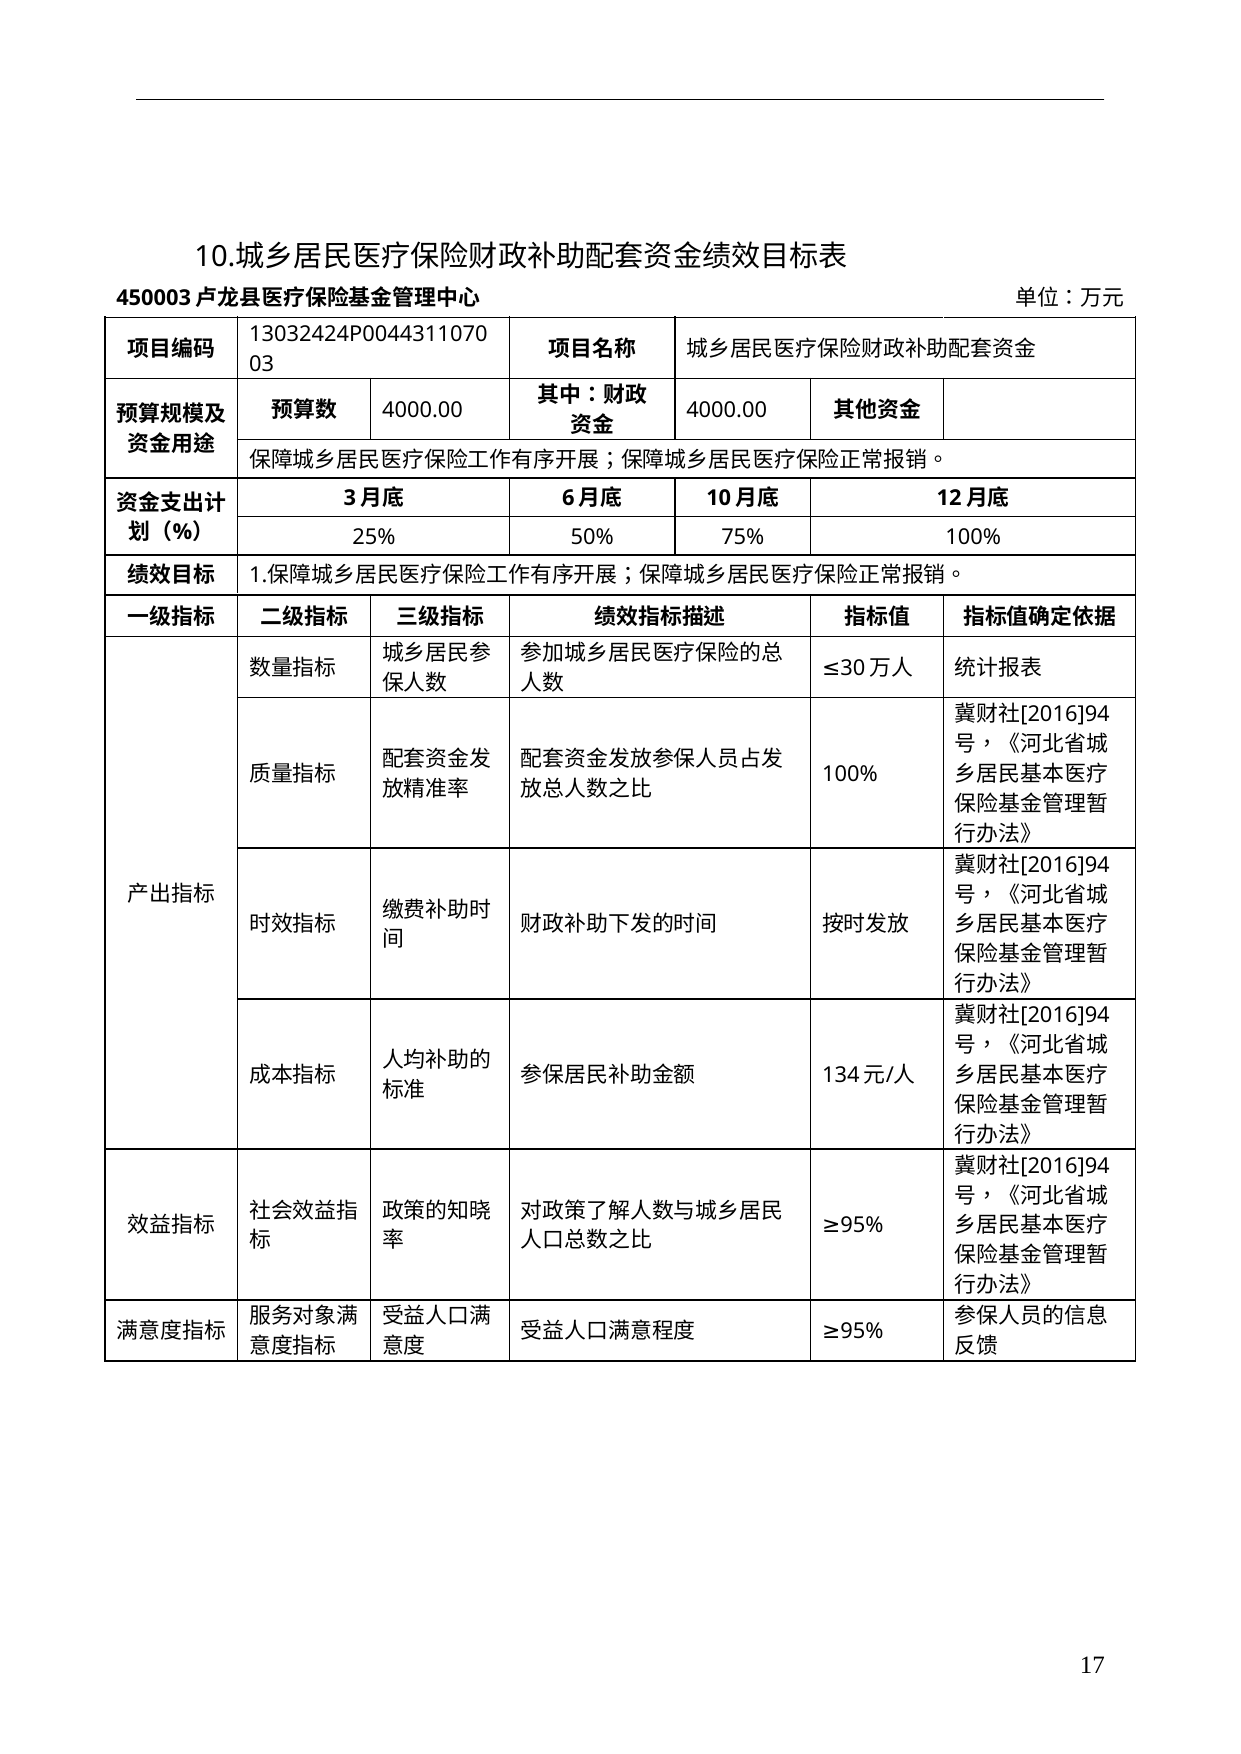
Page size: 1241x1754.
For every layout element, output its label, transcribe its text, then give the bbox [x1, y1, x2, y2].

table_cell 1.保障城乡居民医疗保险工作有序开展；保障城乡居民医疗保险正常报销。 [238, 556, 1135, 592]
table_cell 12月底 [811, 479, 1135, 516]
table_cell 冀财社[2016]94号，《河北省城乡居民基本医疗保险基金管理暂行办法》 [944, 1000, 1135, 1148]
table_header 三级指标 [371, 596, 509, 636]
table_cell 其他资金 [811, 379, 943, 439]
table_cell 其中：财政 资金 [510, 379, 674, 439]
table_cell 13032424P004431107003 [238, 318, 509, 378]
table_cell 城乡居民医疗保险财政补助配套资金 [676, 318, 1135, 378]
table_cell 预算数 [238, 379, 370, 439]
table_header 一级指标 [106, 596, 237, 636]
table_cell 服务对象满意度指标 [238, 1301, 370, 1360]
table_cell 缴费补助时间 [371, 849, 509, 998]
table_cell 社会效益指标 [238, 1150, 370, 1299]
table_cell 统计报表 [944, 637, 1135, 697]
table_cell 按时发放 [811, 849, 943, 998]
table_cell 满意度指标 [106, 1301, 237, 1360]
table_cell 人均补助的标准 [371, 1000, 509, 1148]
text 10.城乡居民医疗保险财政补助配套资金绩效目标表 [136, 235, 1104, 275]
table_header 450003卢龙县医疗保险基金管理中心 [106, 277, 943, 316]
table_header 指标值确定依据 [944, 596, 1135, 636]
table_cell 100% [811, 698, 943, 847]
table_cell 效益指标 [106, 1150, 237, 1299]
table_cell 预算规模及资金用途 [106, 379, 237, 477]
table_cell ≥95% [811, 1301, 943, 1360]
table_cell 受益人口满意程度 [510, 1301, 810, 1360]
table_header 绩效指标描述 [510, 596, 810, 636]
table_cell 数量指标 [238, 637, 370, 697]
table_cell 资金支出计划（%） [106, 479, 237, 554]
table_header 单位：万元 [944, 277, 1135, 316]
table_cell 4000.00 [676, 379, 810, 439]
table_header 二级指标 [238, 596, 370, 636]
table_header 指标值 [811, 596, 943, 636]
table_cell 财政补助下发的时间 [510, 849, 810, 998]
table_cell 参加城乡居民医疗保险的总人数 [510, 637, 810, 697]
table_cell 时效指标 [238, 849, 370, 998]
table_cell ≥95% [811, 1150, 943, 1299]
table_cell 受益人口满意度 [371, 1301, 509, 1360]
table_cell 参保人员的信息反馈 [944, 1301, 1135, 1360]
table_cell 项目名称 [510, 318, 674, 378]
table_cell 对政策了解人数与城乡居民人口总数之比 [510, 1150, 810, 1299]
table_cell 冀财社[2016]94号，《河北省城乡居民基本医疗保险基金管理暂行办法》 [944, 849, 1135, 998]
table_cell 配套资金发放参保人员占发放总人数之比 [510, 698, 810, 847]
table_cell 3月底 [238, 479, 509, 516]
table_cell 冀财社[2016]94号，《河北省城乡居民基本医疗保险基金管理暂行办法》 [944, 698, 1135, 847]
table_cell 6月底 [510, 479, 674, 516]
table_cell 质量指标 [238, 698, 370, 847]
table_cell 城乡居民参保人数 [371, 637, 509, 697]
table_cell 134元/人 [811, 1000, 943, 1148]
table_cell 成本指标 [238, 1000, 370, 1148]
table_cell 4000.00 [371, 379, 509, 439]
table_cell 项目编码 [106, 318, 237, 378]
table_cell 配套资金发放精准率 [371, 698, 509, 847]
table_cell 100% [811, 517, 1135, 554]
table_cell [944, 379, 1135, 439]
table_cell 冀财社[2016]94号，《河北省城乡居民基本医疗保险基金管理暂行办法》 [944, 1150, 1135, 1299]
table_cell 50% [510, 517, 674, 554]
table_cell 75% [676, 517, 810, 554]
table_cell ≤30万人 [811, 637, 943, 697]
table_cell 保障城乡居民医疗保险工作有序开展；保障城乡居民医疗保险正常报销。 [238, 440, 1135, 477]
table_cell 绩效目标 [106, 556, 237, 592]
table_cell 10月底 [676, 479, 810, 516]
table_cell 参保居民补助金额 [510, 1000, 810, 1148]
table_cell 25% [238, 517, 509, 554]
table_cell 产出指标 [106, 637, 237, 1148]
table_cell 政策的知晓率 [371, 1150, 509, 1299]
